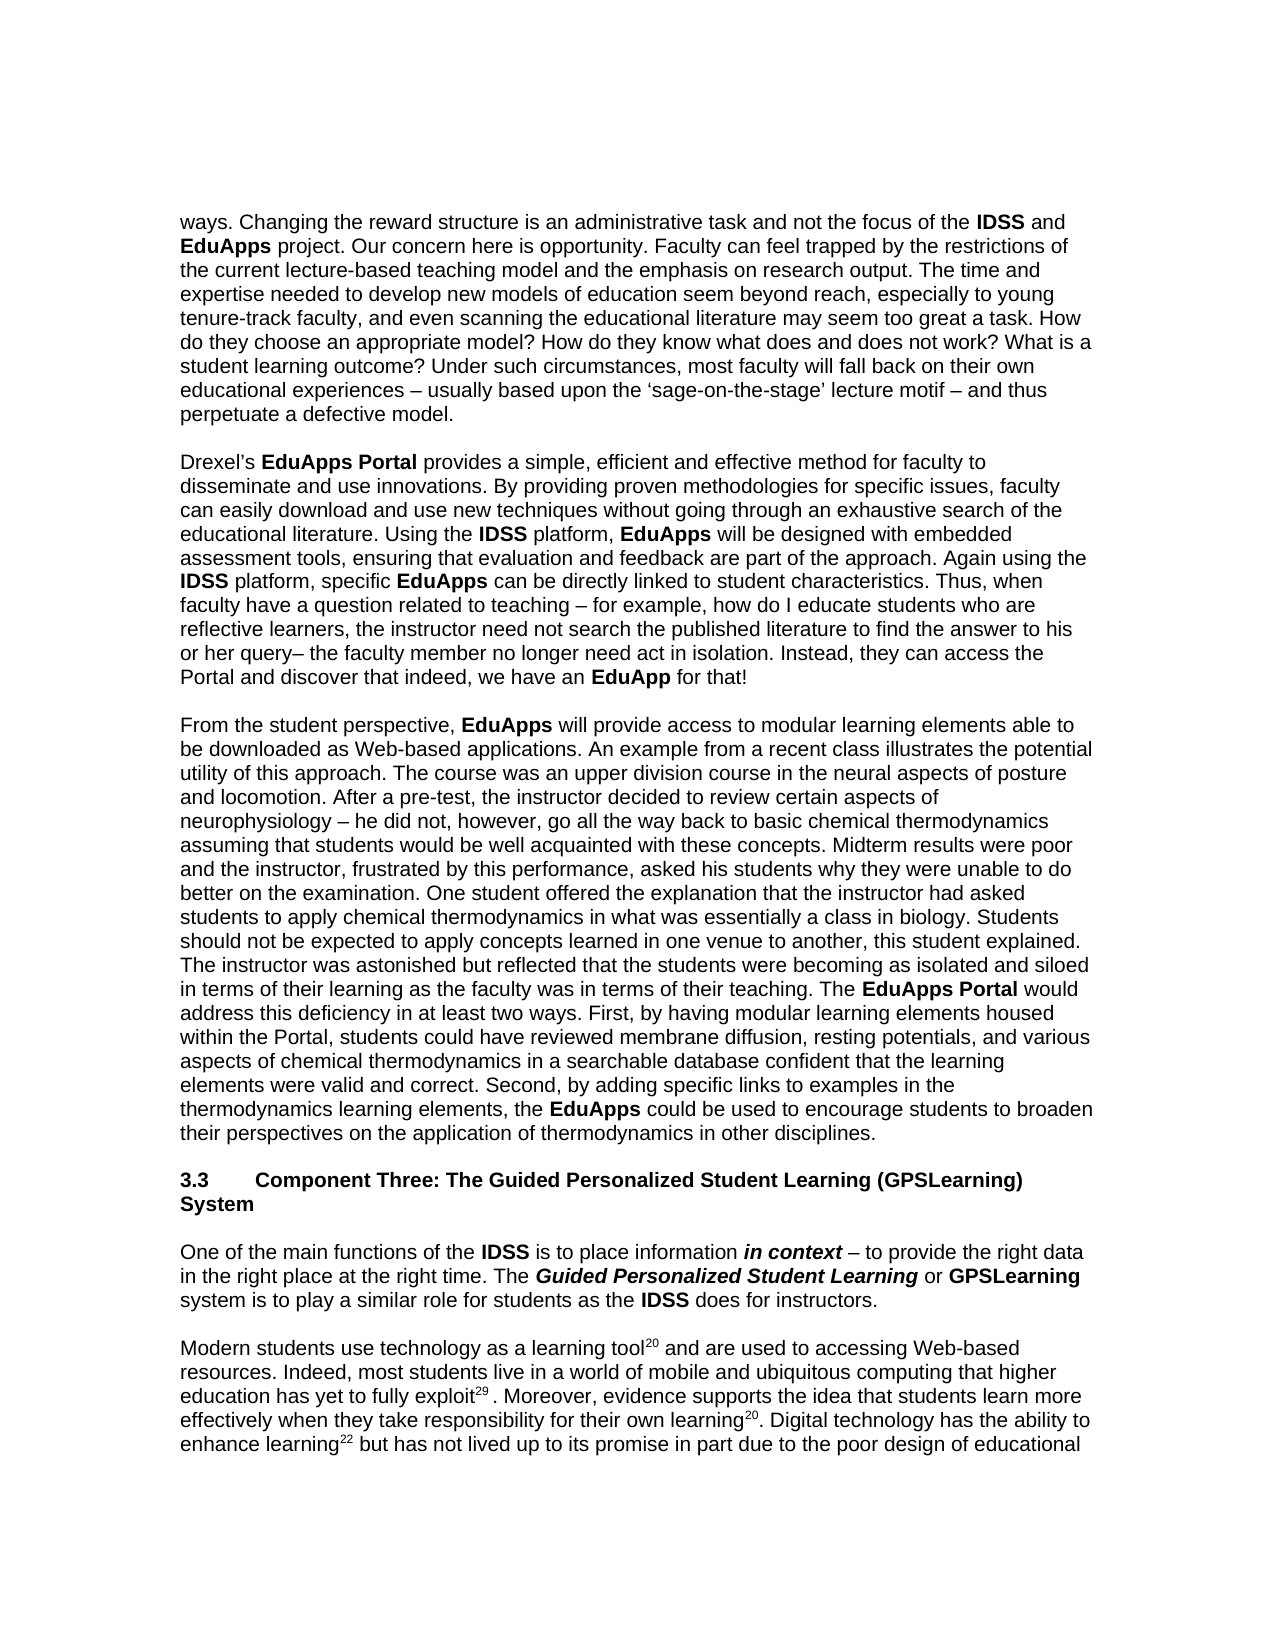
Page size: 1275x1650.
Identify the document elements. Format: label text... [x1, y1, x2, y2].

text 3.3 Component Three: The Guided Personalized Student Learning (GPSLearning) System [180, 1168, 1095, 1216]
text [180, 1336, 1095, 1456]
text Drexel’s EduApps Portal provides a simple, efficient and effective method for faculty to disseminate and use innovations. By providing proven methodologies for specific issues, faculty can easily download and use new techniques without going through an exhaustive search of the educational literature. Using the IDSS platform, EduApps will be designed with embedded assessment tools, ensuring that evaluation and feedback are part of the approach. Again using the IDSS platform, specific EduApps can be directly linked to student characteristics. Thus, when faculty have a question related to teaching – for example, how do I educate students who are reflective learners, the instructor need not search the published literature to find the answer to his or her query– the faculty member no longer need act in isolation. Instead, they can access the Portal and discover that indeed, we have an EduApp for that! [180, 449, 1095, 689]
text One of the main functions of the IDSS is to place information in context – to provide the right data in the right place at the right time. The Guided Personalized Student Learning or GPSLearning system is to play a similar role for students as the IDSS does for instructors. [180, 1240, 1095, 1312]
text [180, 210, 1095, 426]
text From the student perspective, EduApps will provide access to modular learning elements able to be downloaded as Web-based applications. An example from a recent class illustrates the potential utility of this approach. The course was an upper division course in the neural aspects of posture and locomotion. After a pre-test, the instructor decided to review certain aspects of neurophysiology – he did not, however, go all the way back to basic chemical thermodynamics assuming that students would be well acquainted with these concepts. Midterm results were poor and the instructor, frustrated by this performance, asked his students why they were unable to do better on the examination. One student offered the explanation that the instructor had asked students to apply chemical thermodynamics in what was essentially a class in biology. Students should not be expected to apply concepts learned in one venue to another, this student explained. The instructor was astonished but reflected that the students were becoming as isolated and siloed in terms of their learning as the faculty was in terms of their teaching. The EduApps Portal would address this deficiency in at least two ways. First, by having modular learning elements housed within the Portal, students could have reviewed membrane diffusion, resting potentials, and various aspects of chemical thermodynamics in a searchable database confident that the learning elements were valid and correct. Second, by adding specific links to examples in the thermodynamics learning elements, the EduApps could be used to encourage students to broaden their perspectives on the application of thermodynamics in other disciplines. [180, 713, 1095, 1144]
